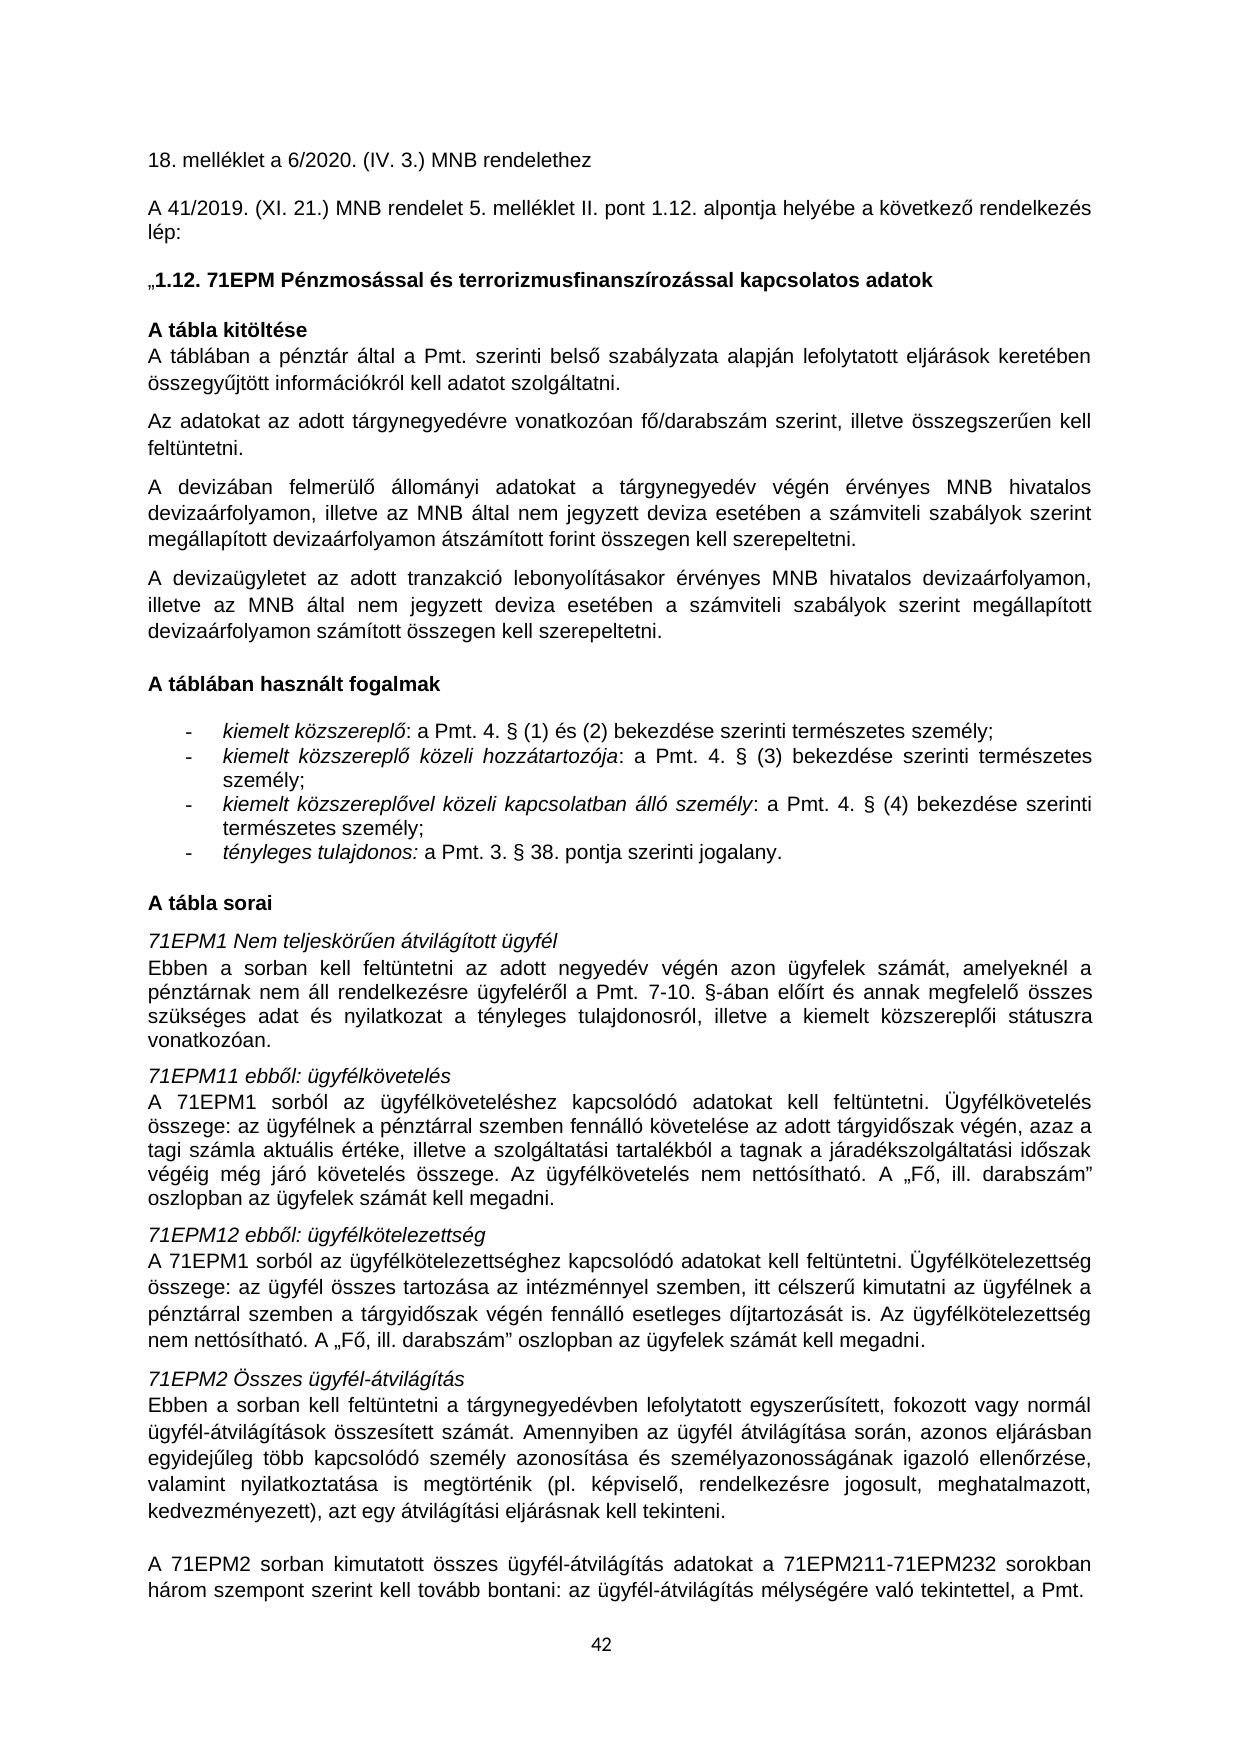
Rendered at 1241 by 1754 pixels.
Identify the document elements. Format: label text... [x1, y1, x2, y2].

text A devizában felmerülő állományi adatokat a tárgynegyedév végén érvényes MNB hivatalos devizaárfolyamon, illetve az MNB által nem jegyzett deviza esetében a számviteli szabályok szerint megállapított devizaárfolyamon átszámított forint összegen kell szerepeltetni. [148, 474, 1093, 551]
text 71EPM11 ebből: ügyfélkövetelés [148, 1064, 1093, 1088]
list kiemelt közszereplő közeli hozzátartozója: a Pmt. 4. § (3) bekezdése szerinti természetes személy; [185, 743, 1093, 792]
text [148, 1551, 1093, 1602]
text Az adatokat az adott tárgynegyedévre vonatkozóan fő/darabszám szerint, illetve összegszerűen kell feltüntetni. [148, 409, 1093, 459]
text A 41/2019. (XI. 21.) MNB rendelet 5. melléklet II. pont 1.12. alpontja helyébe a következő rendelkezés lép: [148, 196, 1093, 243]
text 18. melléklet a 6/2020. (IV. 3.) MNB rendelethez [148, 148, 1093, 172]
text 71EPM1 Nem teljeskörűen átvilágított ügyfél [148, 929, 1093, 953]
text 71EPM2 Összes ügyfél-átvilágítás [148, 1367, 1093, 1391]
list kiemelt közszereplővel közeli kapcsolatban álló személy: a Pmt. 4. § (4) bekezdése szerinti természetes személy; [185, 792, 1093, 840]
text „1.12. 71EPM Pénzmosással és terrorizmusfinanszírozással kapcsolatos adatok [148, 267, 1093, 291]
text Ebben a sorban kell feltüntetni a tárgynegyedévben lefolytatott egyszerűsített, fokozott vagy normál ügyfél-átvilágítások összesített számát. Amennyiben az ügyfél átvilágítása során, azonos eljárásban egyidejűleg több kapcsolódó személy azonosítása és személyazonosságának igazoló ellenőrzése, valamint nyilatkoztatása is megtörténik (pl. képviselő, rendelkezésre jogosult, meghatalmazott, kedvezményezett), azt egy átvilágítási eljárásnak kell tekinteni. [148, 1393, 1093, 1522]
text A 71EPM1 sorból az ügyfélköveteléshez kapcsolódó adatokat kell feltüntetni. Ügyfélkövetelés összege: az ügyfélnek a pénztárral szemben fennálló követelése az adott tárgyidőszak végén, azaz a tagi számla aktuális értéke, illetve a szolgáltatási tartalékból a tagnak a járadékszolgáltatási időszak végéig még járó követelés összege. Az ügyfélkövetelés nem nettósítható. A „Fő, ill. darabszám” oszlopban az ügyfelek számát kell megadni. [148, 1090, 1093, 1210]
list tényleges tulajdonos: a Pmt. 3. § 38. pontja szerinti jogalany. [185, 840, 1093, 864]
text A tábla kitöltése [148, 318, 1093, 342]
list kiemelt közszereplő: a Pmt. 4. § (1) és (2) bekezdése szerinti természetes személy; [185, 719, 1093, 743]
text A 71EPM1 sorból az ügyfélkötelezettséghez kapcsolódó adatokat kell feltüntetni. Ügyfélkötelezettség összege: az ügyfél összes tartozása az intézménnyel szemben, itt célszerű kimutatni az ügyfélnek a pénztárral szemben a tárgyidőszak végén fennálló esetleges díjtartozását is. Az ügyfélkötelezettség nem nettósítható. A „Fő, ill. darabszám” oszlopban az ügyfelek számát kell megadni. [148, 1249, 1093, 1352]
text A tábla sorai [148, 890, 1093, 914]
text A táblában használt fogalmak [148, 671, 1093, 695]
text A táblában a pénztár által a Pmt. szerinti belső szabályzata alapján lefolytatott eljárások keretében összegyűjtött információkról kell adatot szolgáltatni. [148, 344, 1093, 394]
text A devizaügyletet az adott tranzakció lebonyolításakor érvényes MNB hivatalos devizaárfolyamon, illetve az MNB által nem jegyzett deviza esetében a számviteli szabályok szerint megállapított devizaárfolyamon számított összegen kell szerepeltetni. [148, 566, 1093, 643]
text Ebben a sorban kell feltüntetni az adott negyedév végén azon ügyfelek számát, amelyeknél a pénztárnak nem áll rendelkezésre ügyfeléről a Pmt. 7-10. §-ában előírt és annak megfelelő összes szükséges adat és nyilatkozat a tényleges tulajdonosról, illetve a kiemelt közszereplői státuszra vonatkozóan. [148, 956, 1093, 1051]
text 71EPM12 ebből: ügyfélkötelezettség [148, 1222, 1093, 1246]
